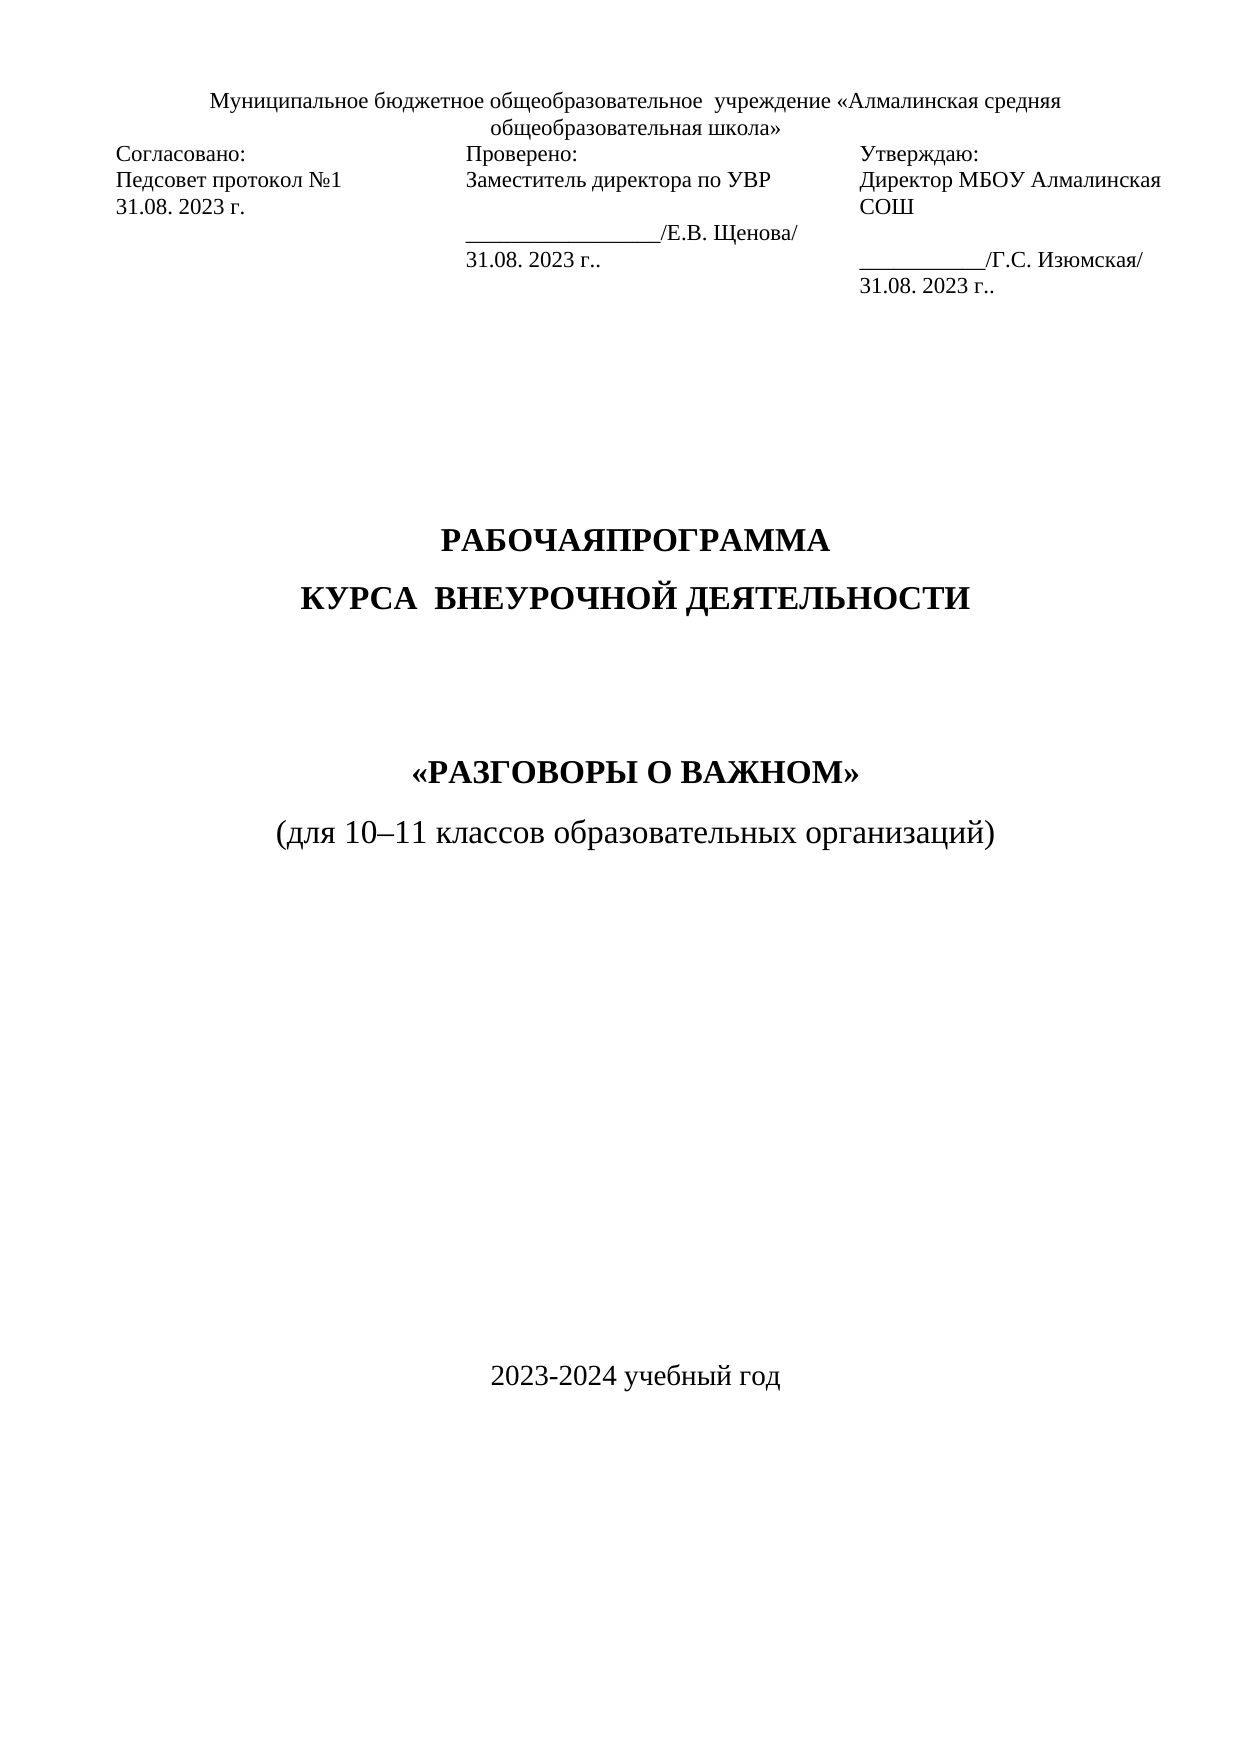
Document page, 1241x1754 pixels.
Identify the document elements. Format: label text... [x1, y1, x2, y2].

table_header Проверено: Заместитель директора по УВР _________________/Е.В. Щенова/ 31.08. 2023 г.. [454, 140, 848, 444]
text 2023-2024 учебный год [104, 1358, 1167, 1392]
text КУРСА ВНЕУРОЧНОЙ ДЕЯТЕЛЬНОСТИ [104, 578, 1167, 616]
text (для 10–11 классов образовательных организаций) [104, 812, 1167, 851]
text «РАЗГОВОРЫ О ВАЖНОМ» [104, 753, 1167, 791]
table_header Согласовано: Педсовет протокол №1 31.08. 2023 г. [104, 140, 454, 444]
table_header Утверждаю: Директор МБОУ Алмалинская СОШ ___________/Г.С. Изюмская/ 31.08. 2023 г.. [848, 140, 1198, 444]
text Муниципальное бюджетное общеобразовательное учреждение «Алмалинская средняя общеобразовательная школа» [104, 87, 1167, 140]
text РАБОЧАЯПРОГРАММА [104, 521, 1167, 559]
